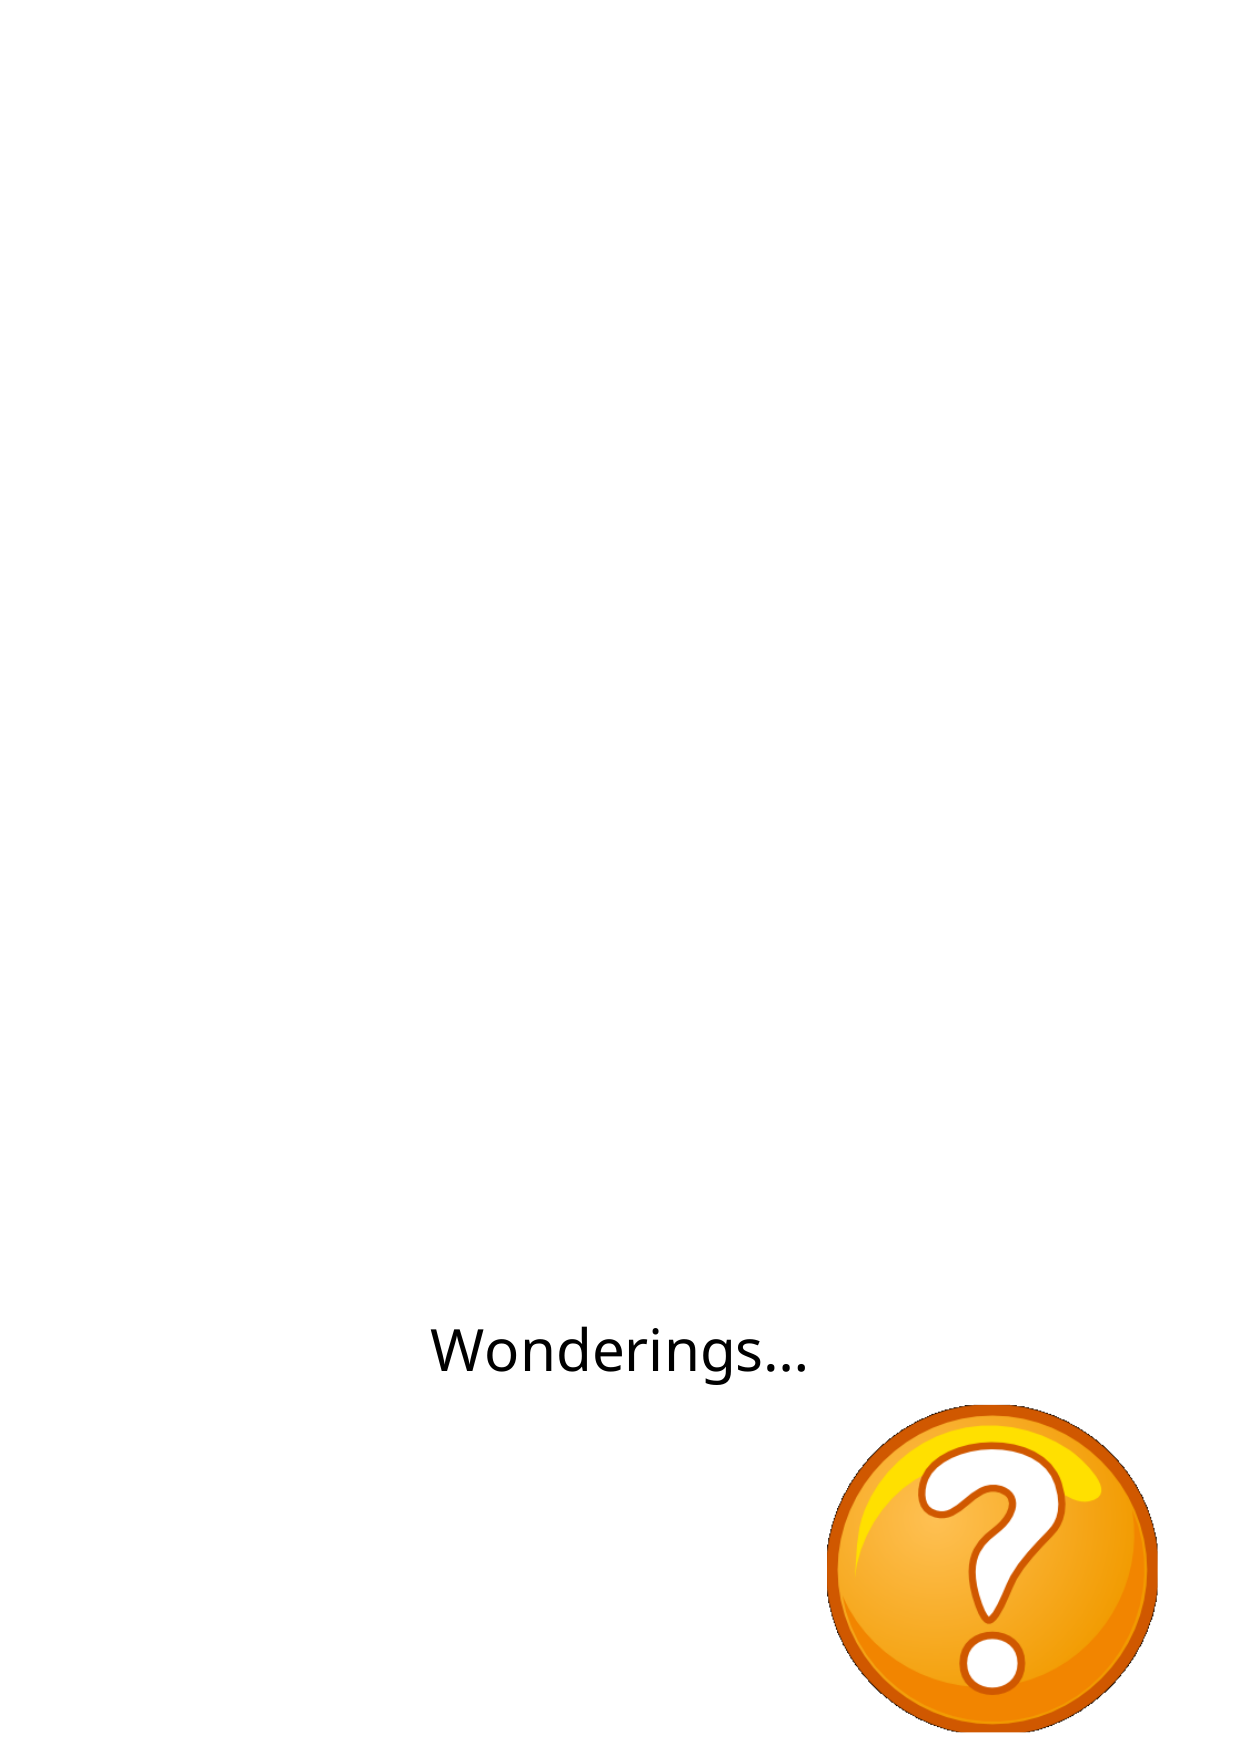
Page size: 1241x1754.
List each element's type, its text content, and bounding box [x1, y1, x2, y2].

picture [827, 1404, 1158, 1733]
text Wonderings… [75, 1309, 1165, 1388]
